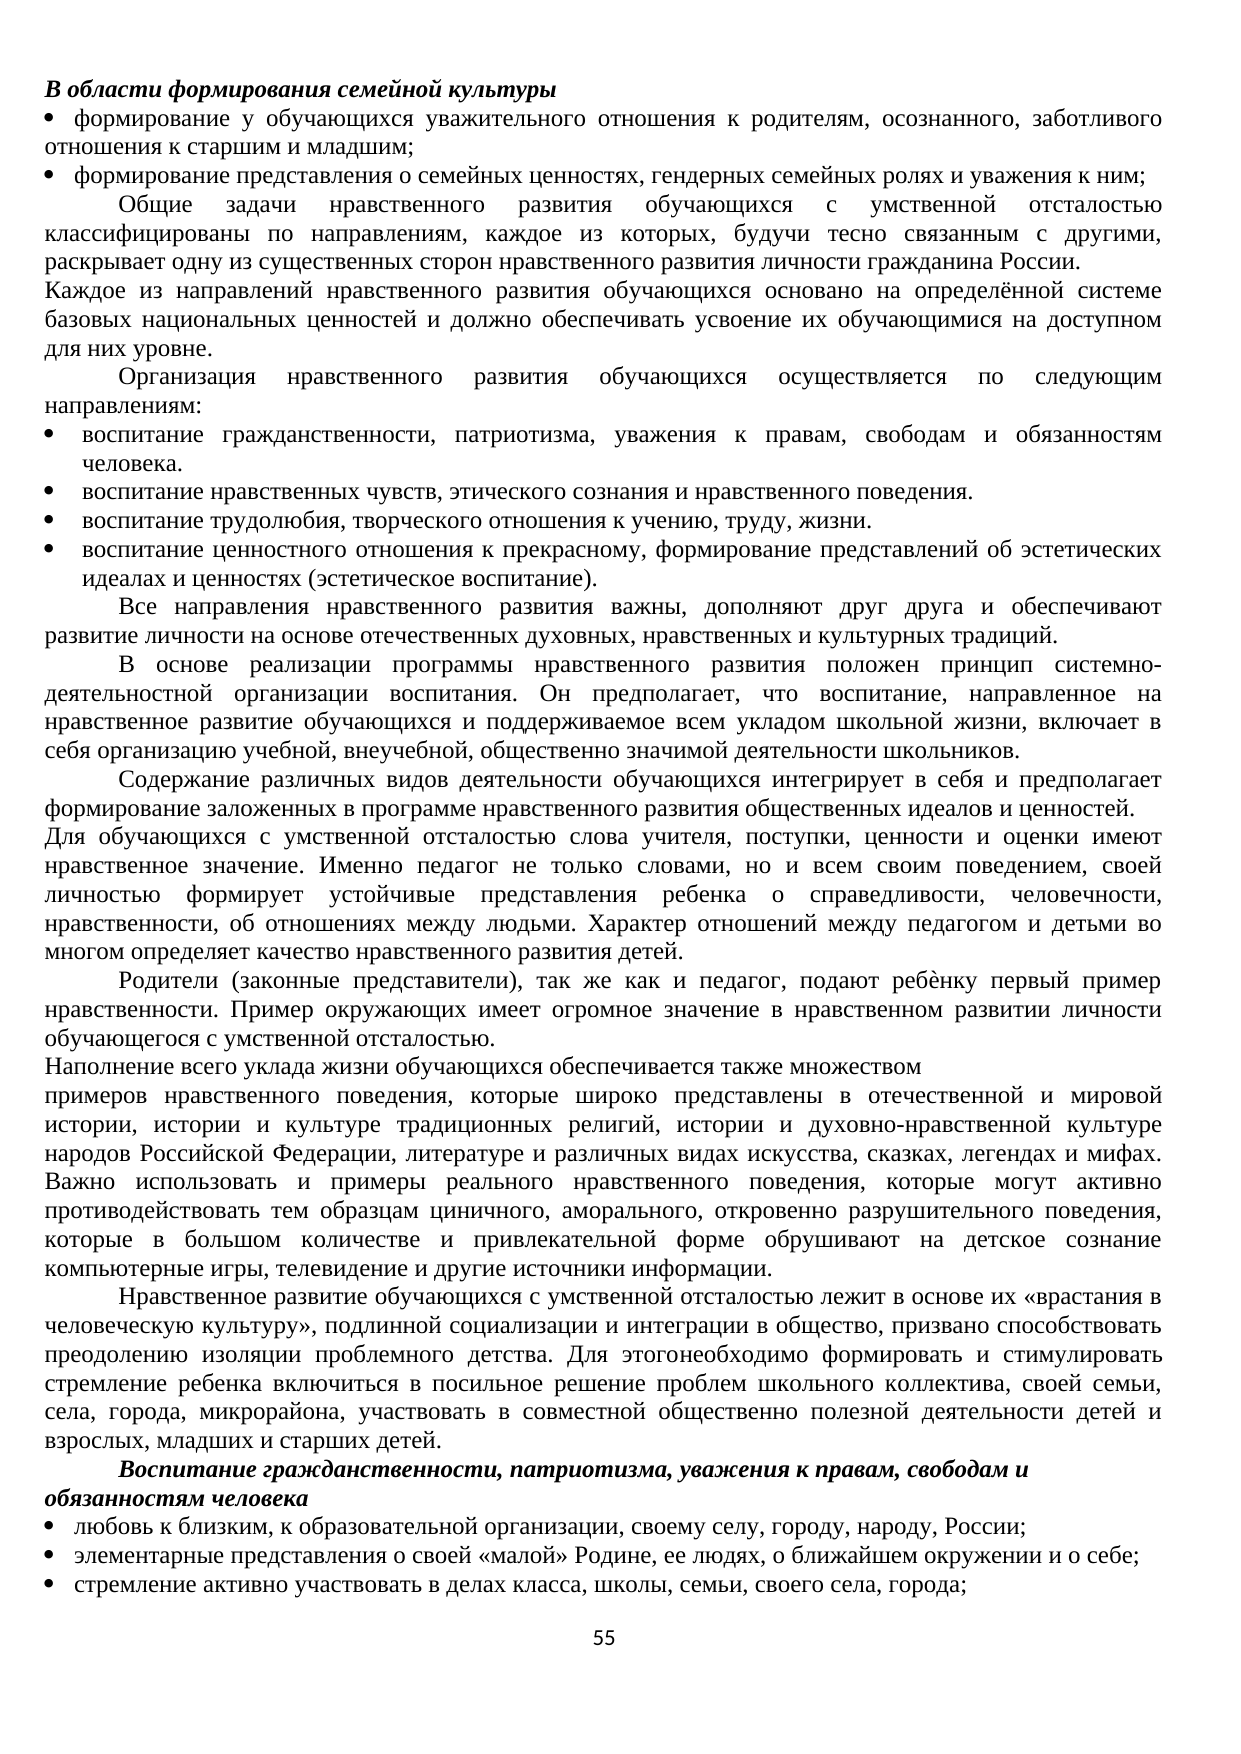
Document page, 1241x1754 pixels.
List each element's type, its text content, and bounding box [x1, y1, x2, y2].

list стремление активно участвовать в делах класса, школы, семьи, своего села, города; [44, 1569, 1163, 1598]
text Воспитание гражданственности, патриотизма, уважения к правам, свободам и обязанностям человека [44, 1454, 1163, 1511]
list воспитание ценностного отношения к прекрасному, формирование представлений об эстетических идеалах и ценностях (эстетическое воспитание). [44, 534, 1163, 591]
text Содержание различных видов деятельности обучающихся интегрирует в себя и предполагает формирование заложенных в программе нравственного развития общественных идеалов и ценностей. [44, 764, 1163, 821]
text В основе реализации программы нравственного развития положен принцип системно-деятельностной организации воспитания. Он предполагает, что воспитание, направленное на нравственное развитие обучающихся и поддерживаемое всем укладом школьной жизни, включает в себя организацию учебной, внеучебной, общественно значимой деятельности школьников. [44, 649, 1163, 764]
list формирование у обучающихся уважительного отношения к родителям, осознанного, заботливого отношения к старшим и младшим; [44, 103, 1163, 160]
list воспитание трудолюбия, творческого отношения к учению, труду, жизни. [44, 505, 1163, 534]
list любовь к близким, к образовательной организации, своему селу, городу, народу, России; [44, 1511, 1163, 1540]
text Общие задачи нравственного развития обучающихся с умственной отсталостью классифицированы по направлениям, каждое из которых, будучи тесно связанным с другими, раскрывает одну из существенных сторон нравственного развития личности гражданина России. [44, 189, 1163, 275]
text Наполнение всего уклада жизни обучающихся обеспечивается также множеством [44, 1051, 1163, 1080]
text примеров нравственного поведения, которые широко представлены в отечественной и мировой истории, истории и культуре традиционных религий, истории и духовно-нравственной культуре народов Российской Федерации, литературе и различных видах искусства, сказках, легендах и мифах. Важно использовать и примеры реального нравственного поведения, которые могут активно противодействовать тем образцам циничного, аморального, откровенно разрушительного поведения, которые в большом количестве и привлекательной форме обрушивают на детское сознание компьютерные игры, телевидение и другие источники информации. [44, 1080, 1163, 1281]
list В области формирования семейной культуры [44, 74, 1163, 103]
text Нравственное развитие обучающихся с умственной отсталостью лежит в основе их «врастания в человеческую культуру», подлинной социализации и интеграции в общество, призвано способствовать преодолению изоляции проблемного детства. Для этогонеобходимо формировать и стимулировать стремление ребенка включиться в посильное решение проблем школьного коллектива, своей семьи, села, города, микрорайона, участвовать в совместной общественно полезной деятельности детей и взрослых, младших и старших детей. [44, 1281, 1163, 1454]
text Для обучающихся с умственной отсталостью слова учителя, поступки, ценности и оценки имеют нравственное значение. Именно педагог не только словами, но и всем своим поведением, своей личностью формирует устойчивые представления ребенка о справедливости, человечности, нравственности, об отношениях между людьми. Характер отношений между педагогом и детьми во многом определяет качество нравственного развития детей. [44, 821, 1163, 965]
list воспитание гражданственности, патриотизма, уважения к правам, свободам и обязанностям человека. [44, 419, 1163, 476]
list элементарные представления о своей «малой» Родине, ее людях, о ближайшем окружении и о себе; [44, 1540, 1163, 1569]
text Организация нравственного развития обучающихся осуществляется по следующим направлениям: [44, 361, 1163, 419]
text Каждое из направлений нравственного развития обучающихся основано на определённой системе базовых национальных ценностей и должно обеспечивать усвоение их обучающимися на доступном для них уровне. [44, 275, 1163, 361]
text Родители (законные представители), так же как и педагог, подают ребѐнку первый пример нравственности. Пример окружающих имеет огромное значение в нравственном развитии личности обучающегося с умственной отсталостью. [44, 965, 1163, 1051]
list формирование представления о семейных ценностях, гендерных семейных ролях и уважения к ним; [44, 160, 1163, 189]
text Все направления нравственного развития важны, дополняют друг друга и обеспечивают развитие личности на основе отечественных духовных, нравственных и культурных традиций. [44, 591, 1163, 649]
list воспитание нравственных чувств, этического сознания и нравственного поведения. [44, 476, 1163, 505]
